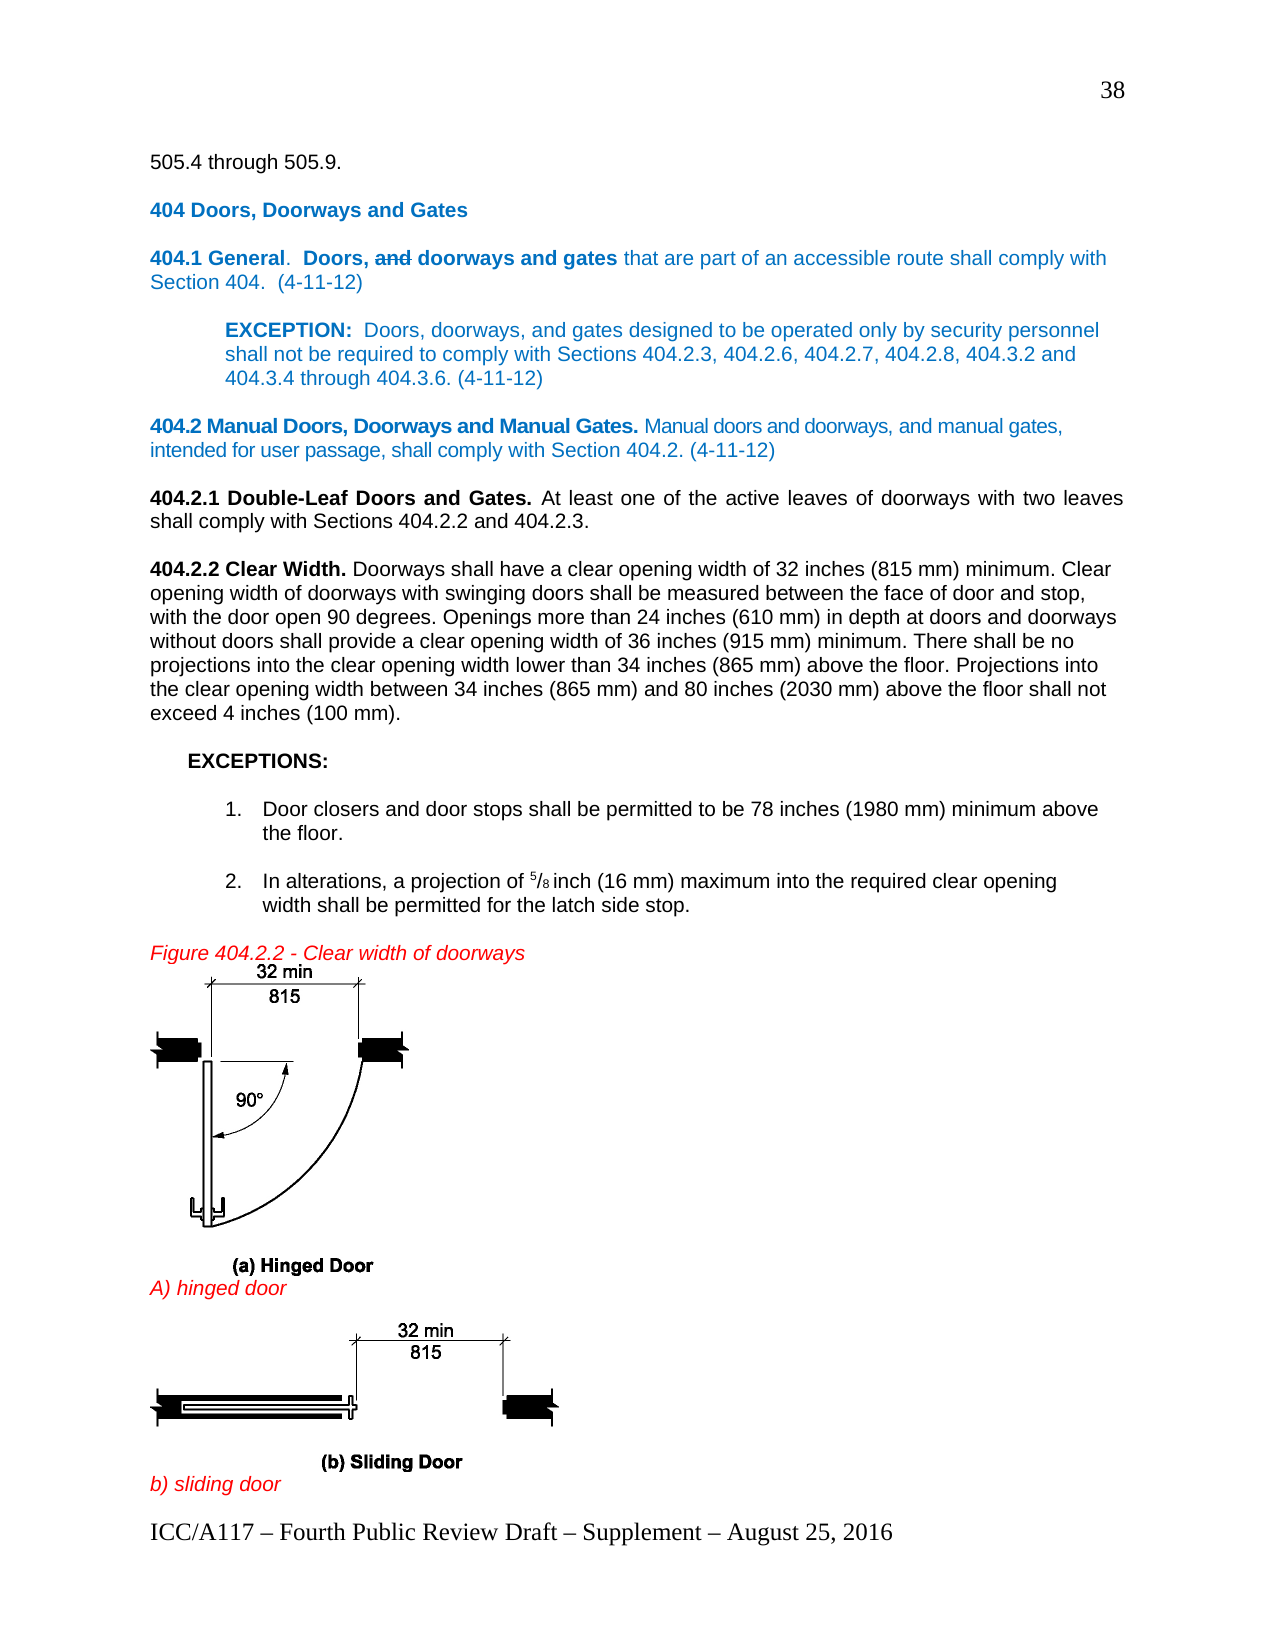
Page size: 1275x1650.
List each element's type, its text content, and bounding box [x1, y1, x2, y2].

text b) sliding door [150, 1472, 1125, 1496]
picture [150, 964, 409, 1276]
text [150, 150, 1125, 174]
text Figure 404.2.2 - Clear width of doorways [150, 941, 1125, 964]
text EXCEPTIONS: [187, 749, 1125, 773]
list In alterations, a projection of 5/8 inch (16 mm) maximum into the required clear opening width shall be permitted for the latch side stop. [225, 869, 1110, 917]
text 404.2.2 Clear Width. Doorways shall have a clear opening width of 32 inches (815 mm) minimum. Clear opening width of doorways with swinging doors shall be measured between the face of door and stop, with the door open 90 degrees. Openings more than 24 inches (610 mm) in depth at doors and doorways without doors shall provide a clear opening width of 36 inches (915 mm) minimum. There shall be no projections into the clear opening width lower than 34 inches (865 mm) above the floor. Projections into the clear opening width between 34 inches (865 mm) and 80 inches (2030 mm) above the floor shall not exceed 4 inches (100 mm). [150, 557, 1125, 725]
picture [150, 1323, 559, 1472]
text 404.1 General. Doors, and doorways and gates that are part of an accessible route shall comply with Section 404. (4-11-12) [150, 246, 1125, 294]
text 404.2 Manual Doors, Doorways and Manual Gates. Manual doors and doorways, and manual gates, intended for user passage, shall comply with Section 404.2. (4-11-12) [150, 413, 1125, 461]
text 404.2.1 Double-Leaf Doors and Gates. At least one of the active leaves of doorways with two leaves shall comply with Sections 404.2.2 and 404.2.3. [150, 485, 1125, 533]
text EXCEPTION: Doors, doorways, and gates designed to be operated only by security personnel shall not be required to comply with Sections 404.2.3, 404.2.6, 404.2.7, 404.2.8, 404.3.2 and 404.3.4 through 404.3.6. (4-11-12) [225, 318, 1125, 389]
text 404 Doors, Doorways and Gates [150, 198, 1125, 222]
text A) hinged door [150, 1276, 1125, 1300]
list Door closers and door stops shall be permitted to be 78 inches (1980 mm) minimum above the floor. [225, 797, 1110, 845]
